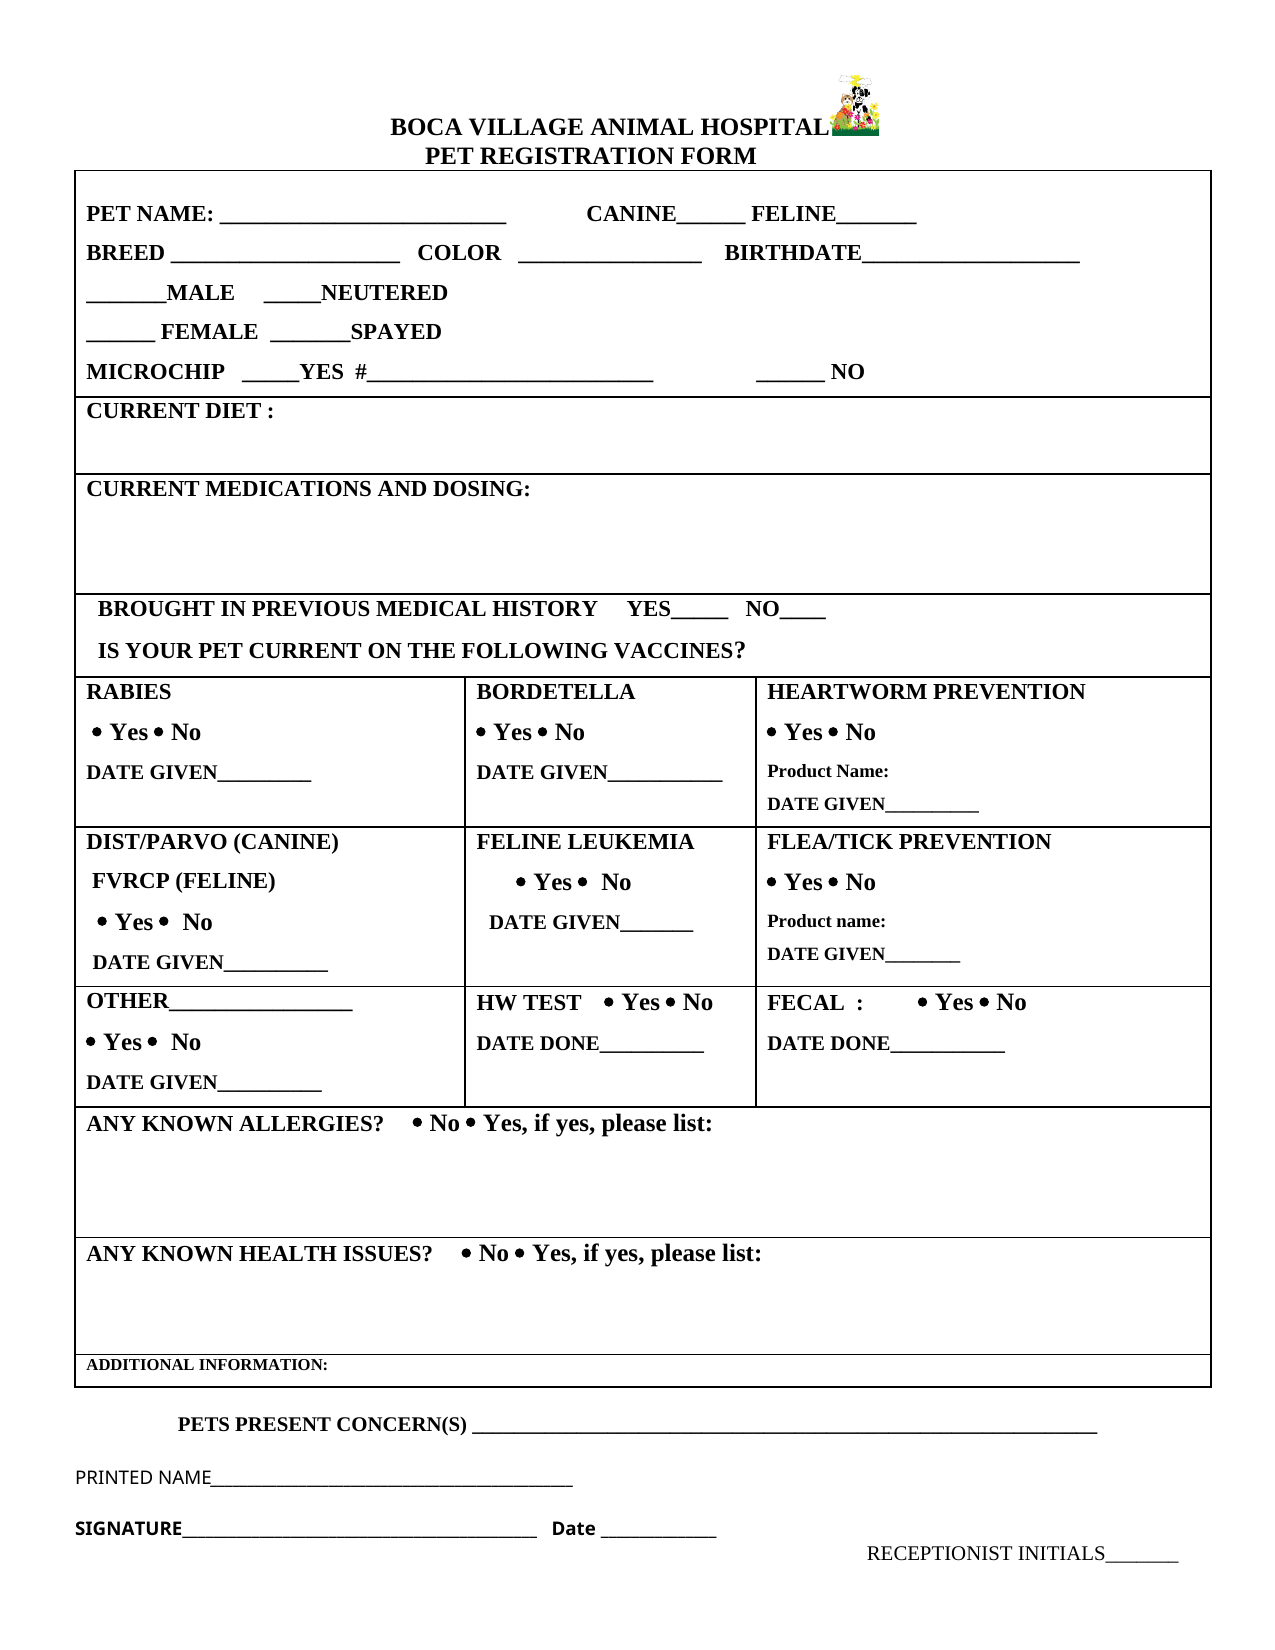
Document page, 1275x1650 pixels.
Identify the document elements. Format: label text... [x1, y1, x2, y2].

text PET REGISTRATION FORM [75, 141, 1200, 169]
table_cell OTHER________________ Yes No DATE GIVEN__________ [76, 987, 464, 1106]
table_cell CURRENT MEDICATIONS AND DOSING: [76, 475, 1210, 593]
table_cell RABIES Yes No DATE GIVEN_________ [76, 678, 464, 826]
table_cell HW TEST Yes No DATE DONE__________ [466, 987, 755, 1106]
table_cell ADDITIONAL INFORMATION: [76, 1355, 1210, 1386]
text BOCA VILLAGE ANIMAL HOSPITAL [75, 75, 1200, 141]
table_cell FECAL : Yes No DATE DONE___________ [757, 987, 1210, 1106]
table_cell FLEA/TICK PREVENTION Yes No Product name: DATE GIVEN________ [757, 828, 1210, 986]
text PRINTED NAME_________________________________________________ [75, 1464, 1200, 1490]
table_cell FELINE LEUKEMIA Yes No DATE GIVEN_______ [466, 828, 755, 986]
table_cell HEARTWORM PREVENTION Yes No Product Name: DATE GIVEN__________ [757, 678, 1210, 826]
picture [829, 75, 880, 136]
subtitle SIGNATURE______________________________________________ Date _______________ [75, 1516, 1200, 1541]
table_cell ANY KNOWN ALLERGIES? No Yes, if yes, please list: [76, 1108, 1210, 1237]
text RECEPTIONIST INITIALS_______ [75, 1541, 1200, 1565]
table_header PET NAME: _________________________ CANINE______ FELINE_______ BREED ____________________ COLOR ________________ BIRTHDATE___________________ _______MALE _____NEUTERED ______ FEMALE _______SPAYED MICROCHIP _____YES #_________________________ ______ NO [76, 171, 1210, 396]
text PETS PRESENT CONCERN(S) ____________________________________________________________ [75, 1412, 1200, 1436]
table_cell DIST/PARVO (CANINE) FVRCP (FELINE) Yes No DATE GIVEN__________ [76, 828, 464, 986]
table_cell ANY KNOWN HEALTH ISSUES? No Yes, if yes, please list: [76, 1238, 1210, 1353]
table_cell CURRENT DIET : [76, 398, 1210, 473]
table_cell BORDETELLA Yes No DATE GIVEN___________ [466, 678, 755, 826]
table_cell BROUGHT IN PREVIOUS MEDICAL HISTORY YES_____ NO____ IS YOUR PET CURRENT ON THE FOLLOWING VACCINES? [76, 595, 1210, 676]
